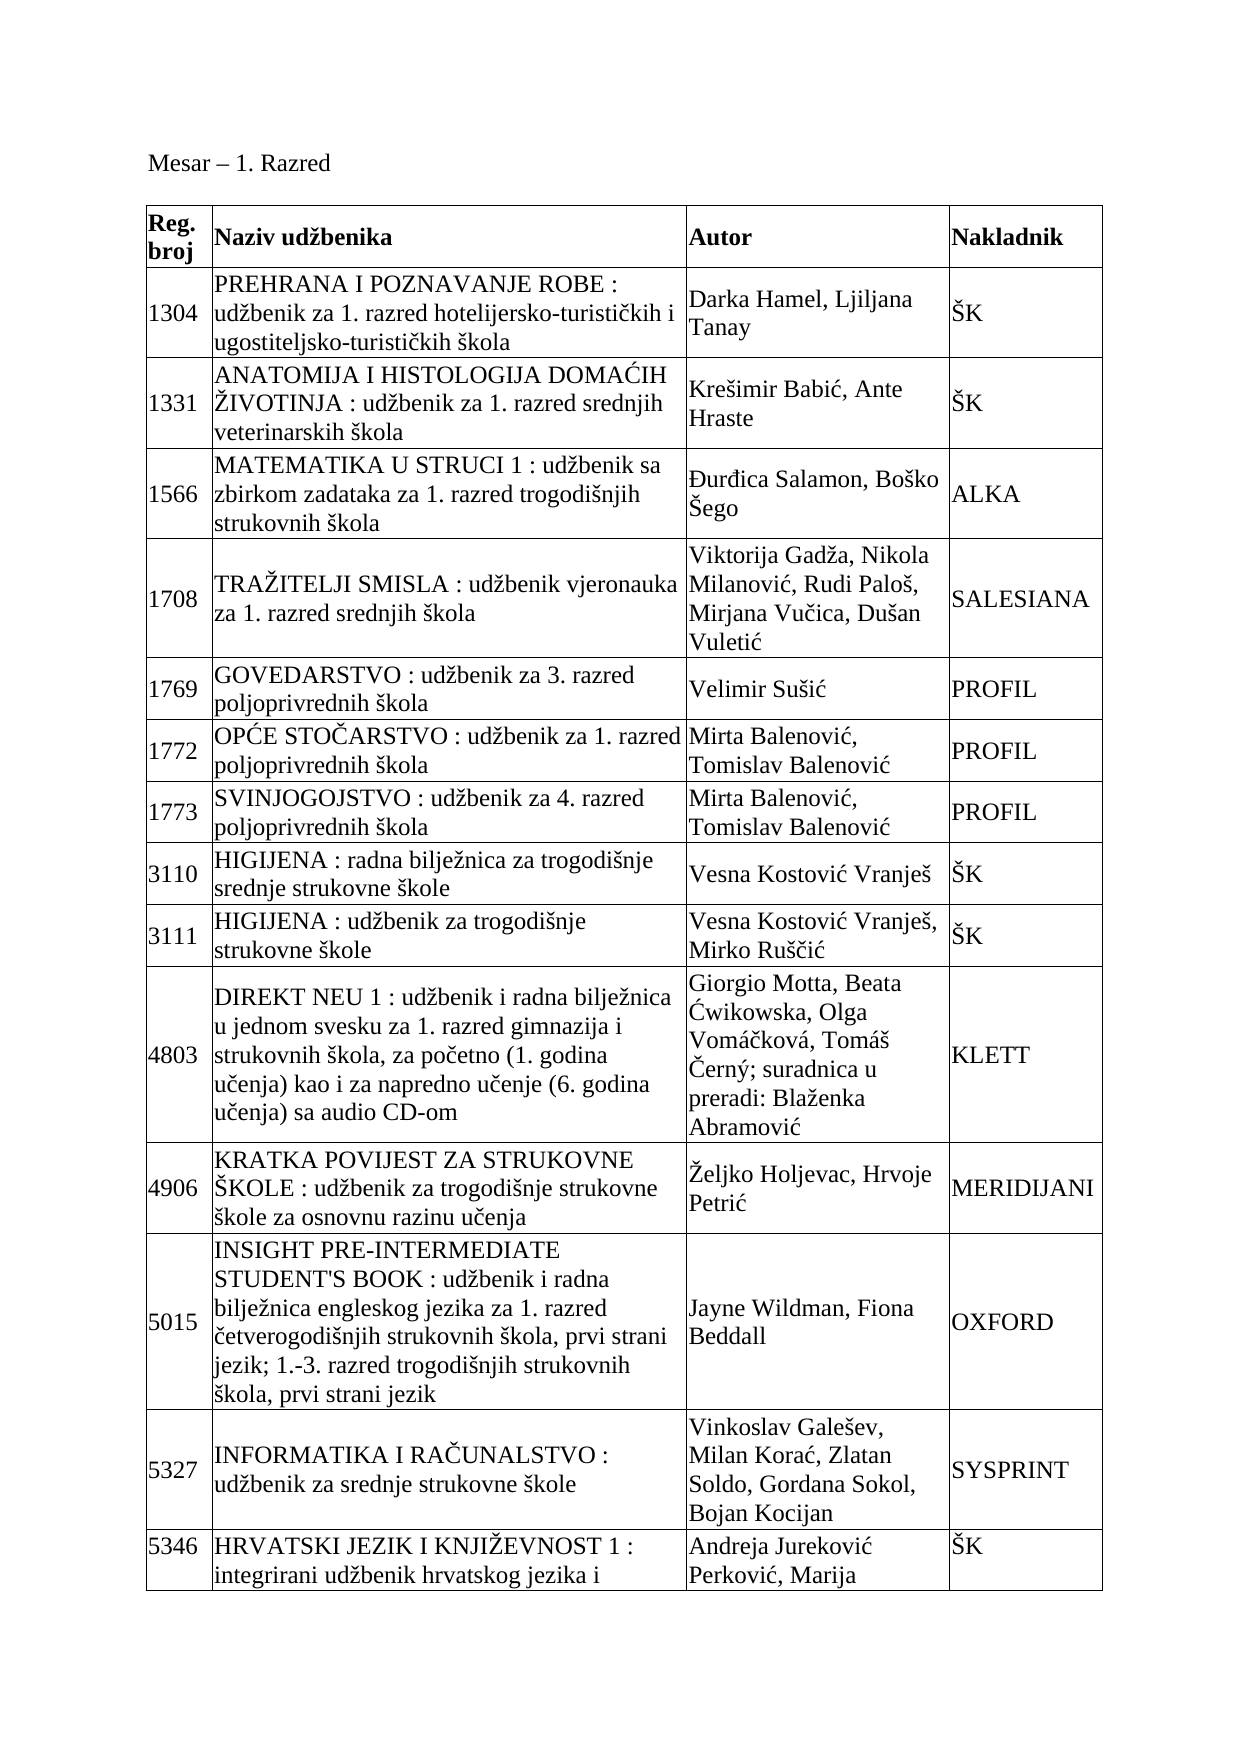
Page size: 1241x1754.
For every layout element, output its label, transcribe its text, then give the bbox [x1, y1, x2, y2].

table_cell SYSPRINT [950, 1410, 1102, 1528]
table_cell 5015 [147, 1234, 212, 1409]
table_cell KLETT [950, 967, 1102, 1142]
table_cell 4906 [147, 1143, 212, 1233]
table_header Naziv udžbenika [213, 206, 686, 267]
table_cell 1769 [147, 658, 212, 719]
table_cell 1331 [147, 358, 212, 448]
table_cell ŠK [950, 358, 1102, 448]
table_cell Mirta Balenović, Tomislav Balenović [687, 720, 949, 781]
table_cell 3110 [147, 843, 212, 904]
table_cell 5327 [147, 1410, 212, 1528]
table_cell HIGIJENA : udžbenik za trogodišnje strukovne škole [213, 905, 686, 966]
table_cell Mirta Balenović, Tomislav Balenović [687, 782, 949, 842]
table_cell SVINJOGOJSTVO : udžbenik za 4. razred poljoprivrednih škola [213, 782, 686, 842]
table_cell PREHRANA I POZNAVANJE ROBE : udžbenik za 1. razred hotelijersko-turističkih i ugostiteljsko-turističkih škola [213, 268, 686, 357]
table_cell 1708 [147, 539, 212, 657]
table_cell Velimir Sušić [687, 658, 949, 719]
table_cell Jayne Wildman, Fiona Beddall [687, 1234, 949, 1409]
table_cell Viktorija Gadža, Nikola Milanović, Rudi Paloš, Mirjana Vučica, Dušan Vuletić [687, 539, 949, 657]
table_header Reg. broj [147, 206, 212, 267]
table_cell Željko Holjevac, Hrvoje Petrić [687, 1143, 949, 1233]
text Mesar – 1. Razred [148, 148, 1093, 176]
table_cell GOVEDARSTVO : udžbenik za 3. razred poljoprivrednih škola [213, 658, 686, 719]
table_cell 1773 [147, 782, 212, 842]
table_cell 3111 [147, 905, 212, 966]
table_cell INFORMATIKA I RAČUNALSTVO : udžbenik za srednje strukovne škole [213, 1410, 686, 1528]
table_cell ANATOMIJA I HISTOLOGIJA DOMAĆIH ŽIVOTINJA : udžbenik za 1. razred srednjih veterinarskih škola [213, 358, 686, 448]
table_cell OPĆE STOČARSTVO : udžbenik za 1. razred poljoprivrednih škola [213, 720, 686, 781]
table_cell MATEMATIKA U STRUCI 1 : udžbenik sa zbirkom zadataka za 1. razred trogodišnjih strukovnih škola [213, 449, 686, 538]
table_cell ŠK [950, 843, 1102, 904]
table_cell 1772 [147, 720, 212, 781]
table_cell Vinkoslav Galešev, Milan Korać, Zlatan Soldo, Gordana Sokol, Bojan Kocijan [687, 1410, 949, 1528]
table_cell ŠK [950, 1530, 1102, 1590]
table_cell Vesna Kostović Vranješ [687, 843, 949, 904]
table_header Nakladnik [950, 206, 1102, 267]
table_cell ALKA [950, 449, 1102, 538]
table_cell PROFIL [950, 720, 1102, 781]
table_cell Vesna Kostović Vranješ, Mirko Ruščić [687, 905, 949, 966]
table_cell 1566 [147, 449, 212, 538]
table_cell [213, 1530, 686, 1590]
table_cell Giorgio Motta, Beata Ćwikowska, Olga Vomáčková, Tomáš Černý; suradnica u preradi: Blaženka Abramović [687, 967, 949, 1142]
table_cell Krešimir Babić, Ante Hraste [687, 358, 949, 448]
table_header Autor [687, 206, 949, 267]
table_cell TRAŽITELJI SMISLA : udžbenik vjeronauka za 1. razred srednjih škola [213, 539, 686, 657]
table_cell Darka Hamel, Ljiljana Tanay [687, 268, 949, 357]
table_cell INSIGHT PRE-INTERMEDIATE STUDENT'S BOOK : udžbenik i radna bilježnica engleskog jezika za 1. razred četverogodišnjih strukovnih škola, prvi strani jezik; 1.-3. razred trogodišnjih strukovnih škola, prvi strani jezik [213, 1234, 686, 1409]
table_cell MERIDIJANI [950, 1143, 1102, 1233]
table_cell OXFORD [950, 1234, 1102, 1409]
table_cell Đurđica Salamon, Boško Šego [687, 449, 949, 538]
table_cell DIREKT NEU 1 : udžbenik i radna bilježnica u jednom svesku za 1. razred gimnazija i strukovnih škola, za početno (1. godina učenja) kao i za napredno učenje (6. godina učenja) sa audio CD-om [213, 967, 686, 1142]
table_cell SALESIANA [950, 539, 1102, 657]
table_cell PROFIL [950, 782, 1102, 842]
table_cell 4803 [147, 967, 212, 1142]
table_cell 5346 [147, 1530, 212, 1590]
table_cell ŠK [950, 905, 1102, 966]
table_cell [687, 1530, 949, 1590]
table_cell PROFIL [950, 658, 1102, 719]
table_cell ŠK [950, 268, 1102, 357]
table_cell HIGIJENA : radna bilježnica za trogodišnje srednje strukovne škole [213, 843, 686, 904]
table_cell KRATKA POVIJEST ZA STRUKOVNE ŠKOLE : udžbenik za trogodišnje strukovne škole za osnovnu razinu učenja [213, 1143, 686, 1233]
table_cell 1304 [147, 268, 212, 357]
